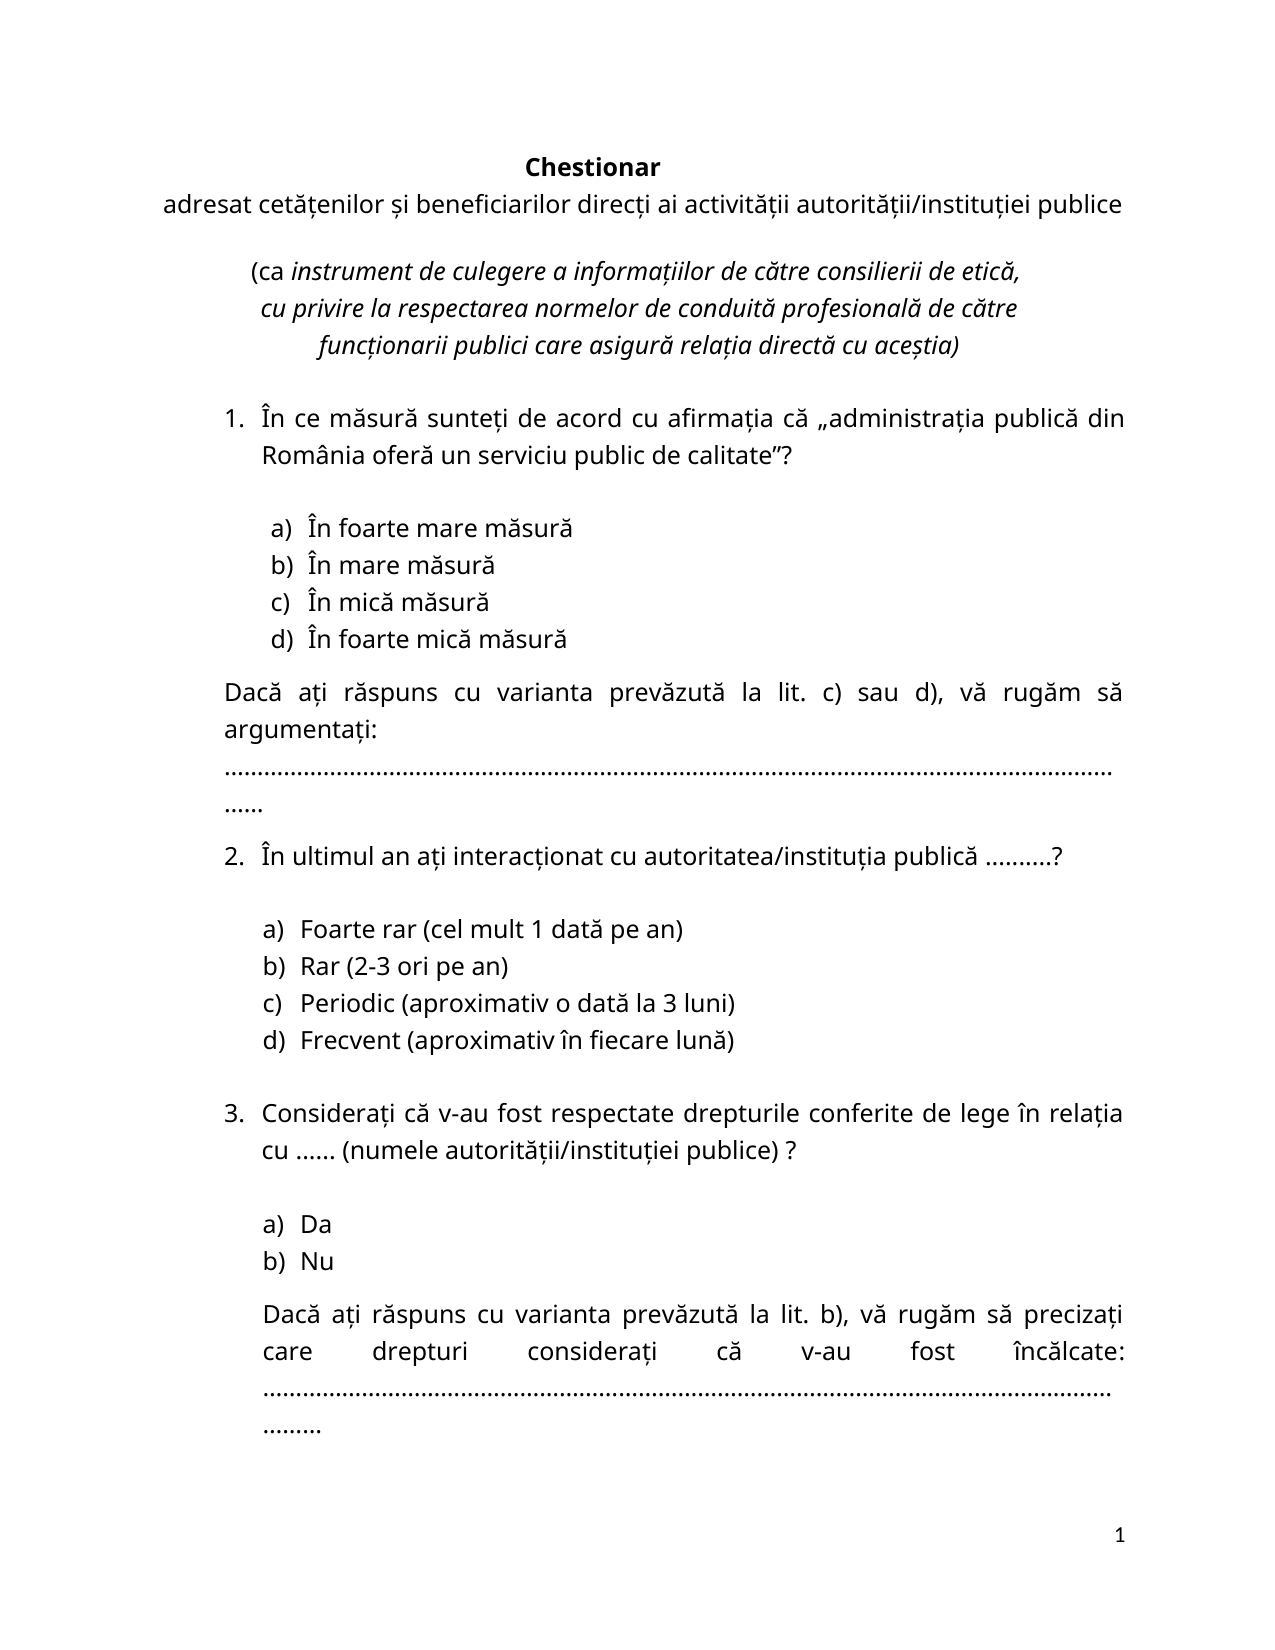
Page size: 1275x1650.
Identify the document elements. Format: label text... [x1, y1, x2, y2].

list În foarte mică măsură [270, 621, 1125, 656]
list Considerați că v-au fost respectate drepturile conferite de lege în relația cu ...... (numele autorității/instituției publice) ? [224, 1096, 1125, 1167]
list În mică măsură [270, 585, 1125, 619]
text (ca instrument de culegere a informațiilor de către consilierii de etică, [150, 254, 1125, 288]
list Nu [262, 1243, 1125, 1277]
list În mare măsură [270, 548, 1125, 582]
list Da [262, 1206, 1125, 1240]
list În ultimul an ați interacționat cu autoritatea/instituția publică ..........? [224, 839, 1125, 873]
list Periodic (aproximativ o dată la 3 luni) [262, 986, 1125, 1020]
list Foarte rar (cel mult 1 dată pe an) [262, 912, 1125, 946]
list Rar (2-3 ori pe an) [262, 949, 1125, 983]
list Frecvent (aproximativ în fiecare lună) [262, 1022, 1125, 1057]
text Chestionar [298, 150, 1125, 184]
list În ce măsură sunteți de acord cu afirmația că „administrația publică din România oferă un serviciu public de calitate”? [224, 401, 1125, 472]
text Dacă ați răspuns cu varianta prevăzută la lit. c) sau d), vă rugăm să argumentați: …………………………………………………………………………………………………………………………… [224, 675, 1125, 819]
text funcționarii publici care asigură relația directă cu aceștia) [150, 327, 1125, 361]
list În foarte mare măsură [270, 511, 1125, 545]
text Dacă ați răspuns cu varianta prevăzută la lit. b), vă rugăm să precizați care drepturi considerați că v-au fost încălcate: ………………………………………………………………………………………………………………………… [262, 1297, 1125, 1441]
text cu privire la respectarea normelor de conduită profesională de către [150, 291, 1125, 324]
text adresat cetățenilor și beneficiarilor direcți ai activității autorității/instituției publice [150, 187, 1125, 221]
